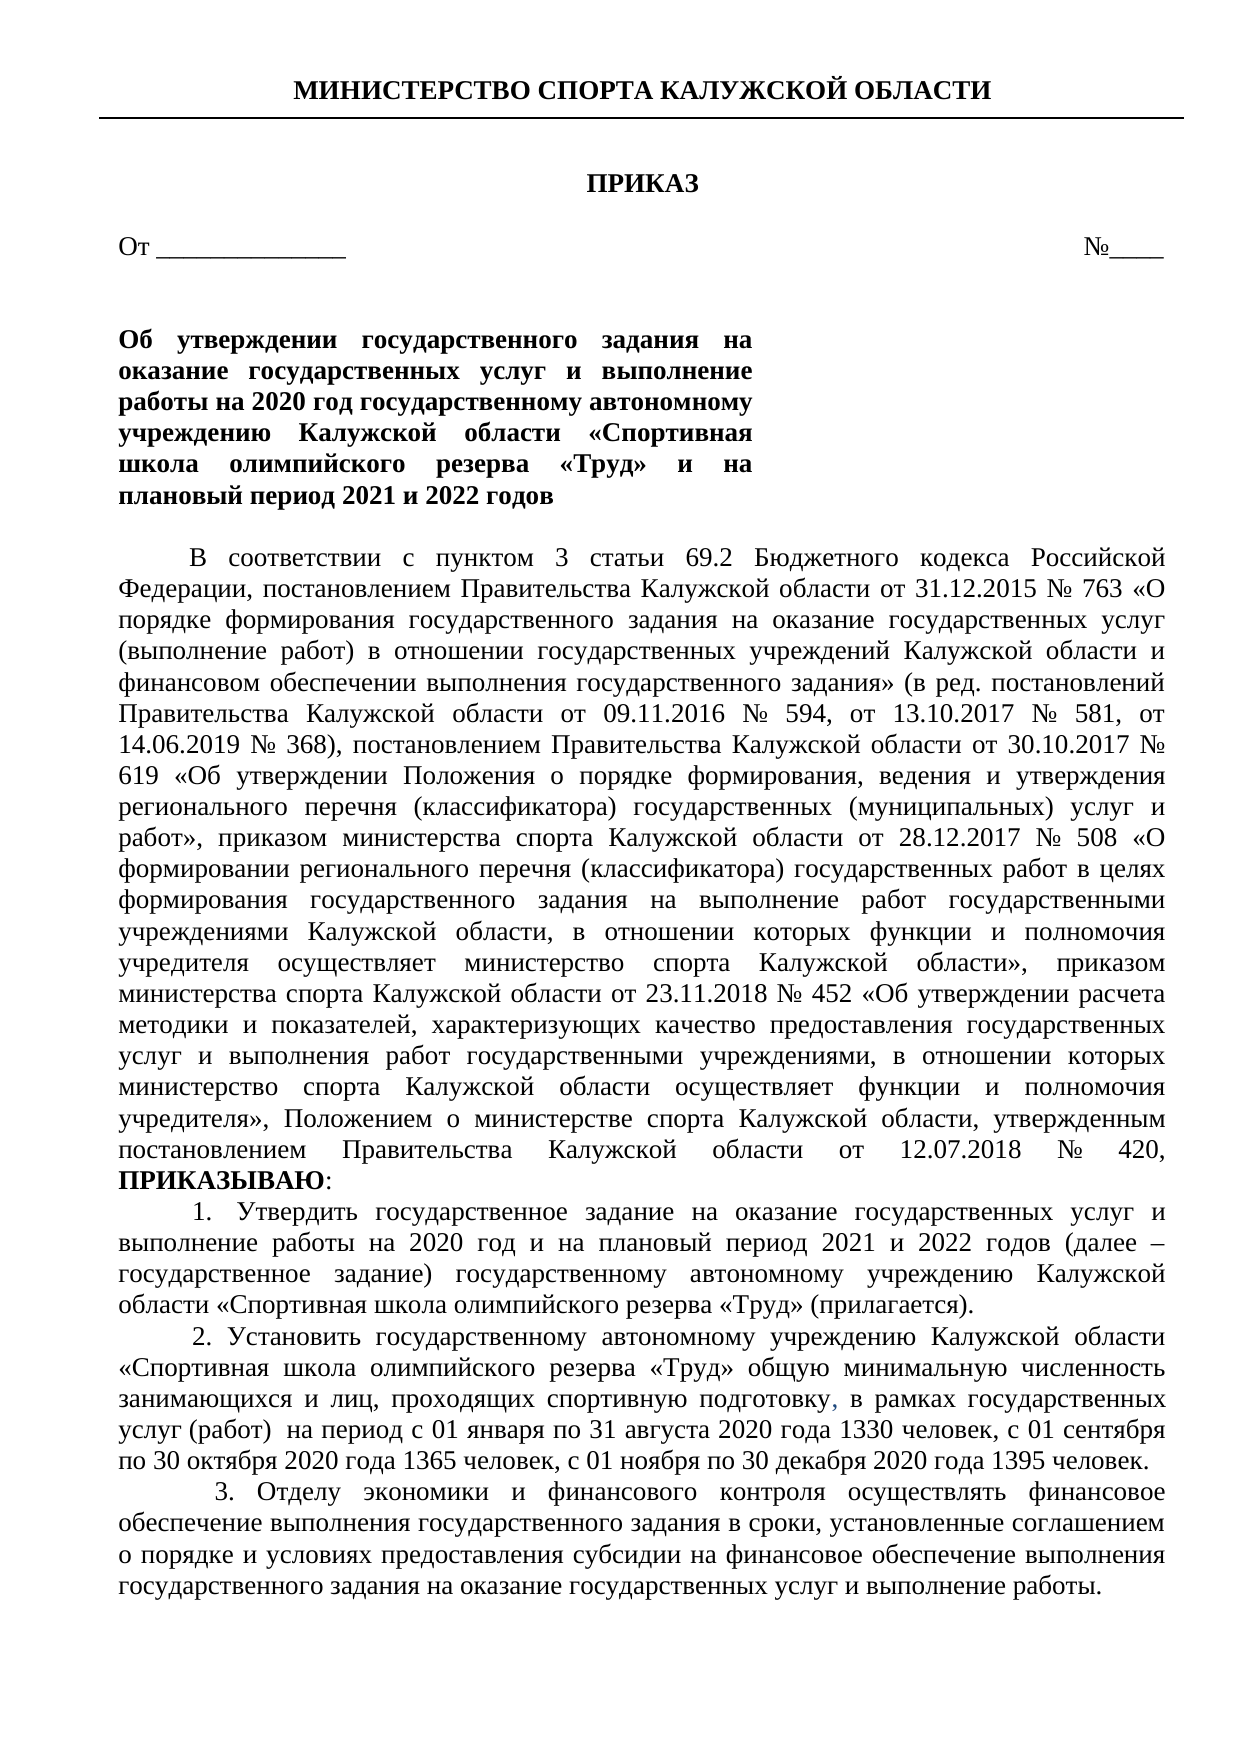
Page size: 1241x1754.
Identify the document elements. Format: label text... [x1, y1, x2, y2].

text Об утверждении государственного задания на оказание государственных услуг и выполнение работы на 2020 год государственному автономному учреждению Калужской области «Спортивная школа олимпийского резерва «Труд» и на плановый период 2021 и 2022 годов [118, 323, 753, 510]
text В соответствии с пунктом 3 статьи 69.2 Бюджетного кодекса Российской Федерации, постановлением Правительства Калужской области от 31.12.2015 № 763 «О порядке формирования государственного задания на оказание государственных услуг (выполнение работ) в отношении государственных учреждений Калужской области и финансовом обеспечении выполнения государственного задания» (в ред. постановлений Правительства Калужской области от 09.11.2016 № 594, от 13.10.2017 № 581, от 14.06.2019 № 368), постановлением Правительства Калужской области от 30.10.2017 № 619 «Об утверждении Положения о порядке формирования, ведения и утверждения регионального перечня (классификатора) государственных (муниципальных) услуг и работ», приказом министерства спорта Калужской области от 28.12.2017 № 508 «О формировании регионального перечня (классификатора) государственных работ в целях формирования государственного задания на выполнение работ государственными учреждениями Калужской области, в отношении которых функции и полномочия учредителя осуществляет министерство спорта Калужской области», приказом министерства спорта Калужской области от 23.11.2018 № 452 «Об утверждении расчета методики и показателей, характеризующих качество предоставления государственных услуг и выполнения работ государственными учреждениями, в отношении которых министерство спорта Калужской области осуществляет функции и полномочия учредителя», Положением о министерстве спорта Калужской области, утвержденным постановлением Правительства Калужской области от 12.07.2018 № 420, ПРИКАЗЫВАЮ: [118, 541, 1167, 1195]
text От ______________ №____ [118, 229, 1167, 261]
list Утвердить государственное задание на оказание государственных услуг и выполнение работы на 2020 год и на плановый период 2021 и 2022 годов (далее – государственное задание) государственному автономному учреждению Калужской области «Спортивная школа олимпийского резерва «Труд» (прилагается). [118, 1195, 1167, 1320]
text МИНИСТЕРСТВО СПОРТА КАЛУЖСКОЙ ОБЛАСТИ [118, 74, 1167, 105]
text 3. Отделу экономики и финансового контроля осуществлять финансовое обеспечение выполнения государственного задания в сроки, установленные соглашением о порядке и условиях предоставления субсидии на финансовое обеспечение выполнения государственного задания на оказание государственных услуг и выполнение работы. [118, 1475, 1167, 1600]
text ПРИКАЗ [118, 167, 1167, 198]
text 2. Установить государственному автономному учреждению Калужской области «Спортивная школа олимпийского резерва «Труд» общую минимальную численность занимающихся и лиц, проходящих спортивную подготовку, в рамках государственных услуг (работ) на период с 01 января по 31 августа 2020 года 1330 человек, с 01 сентября по 30 октября 2020 года 1365 человек, с 01 ноября по 30 декабря 2020 года 1395 человек. [118, 1320, 1167, 1475]
